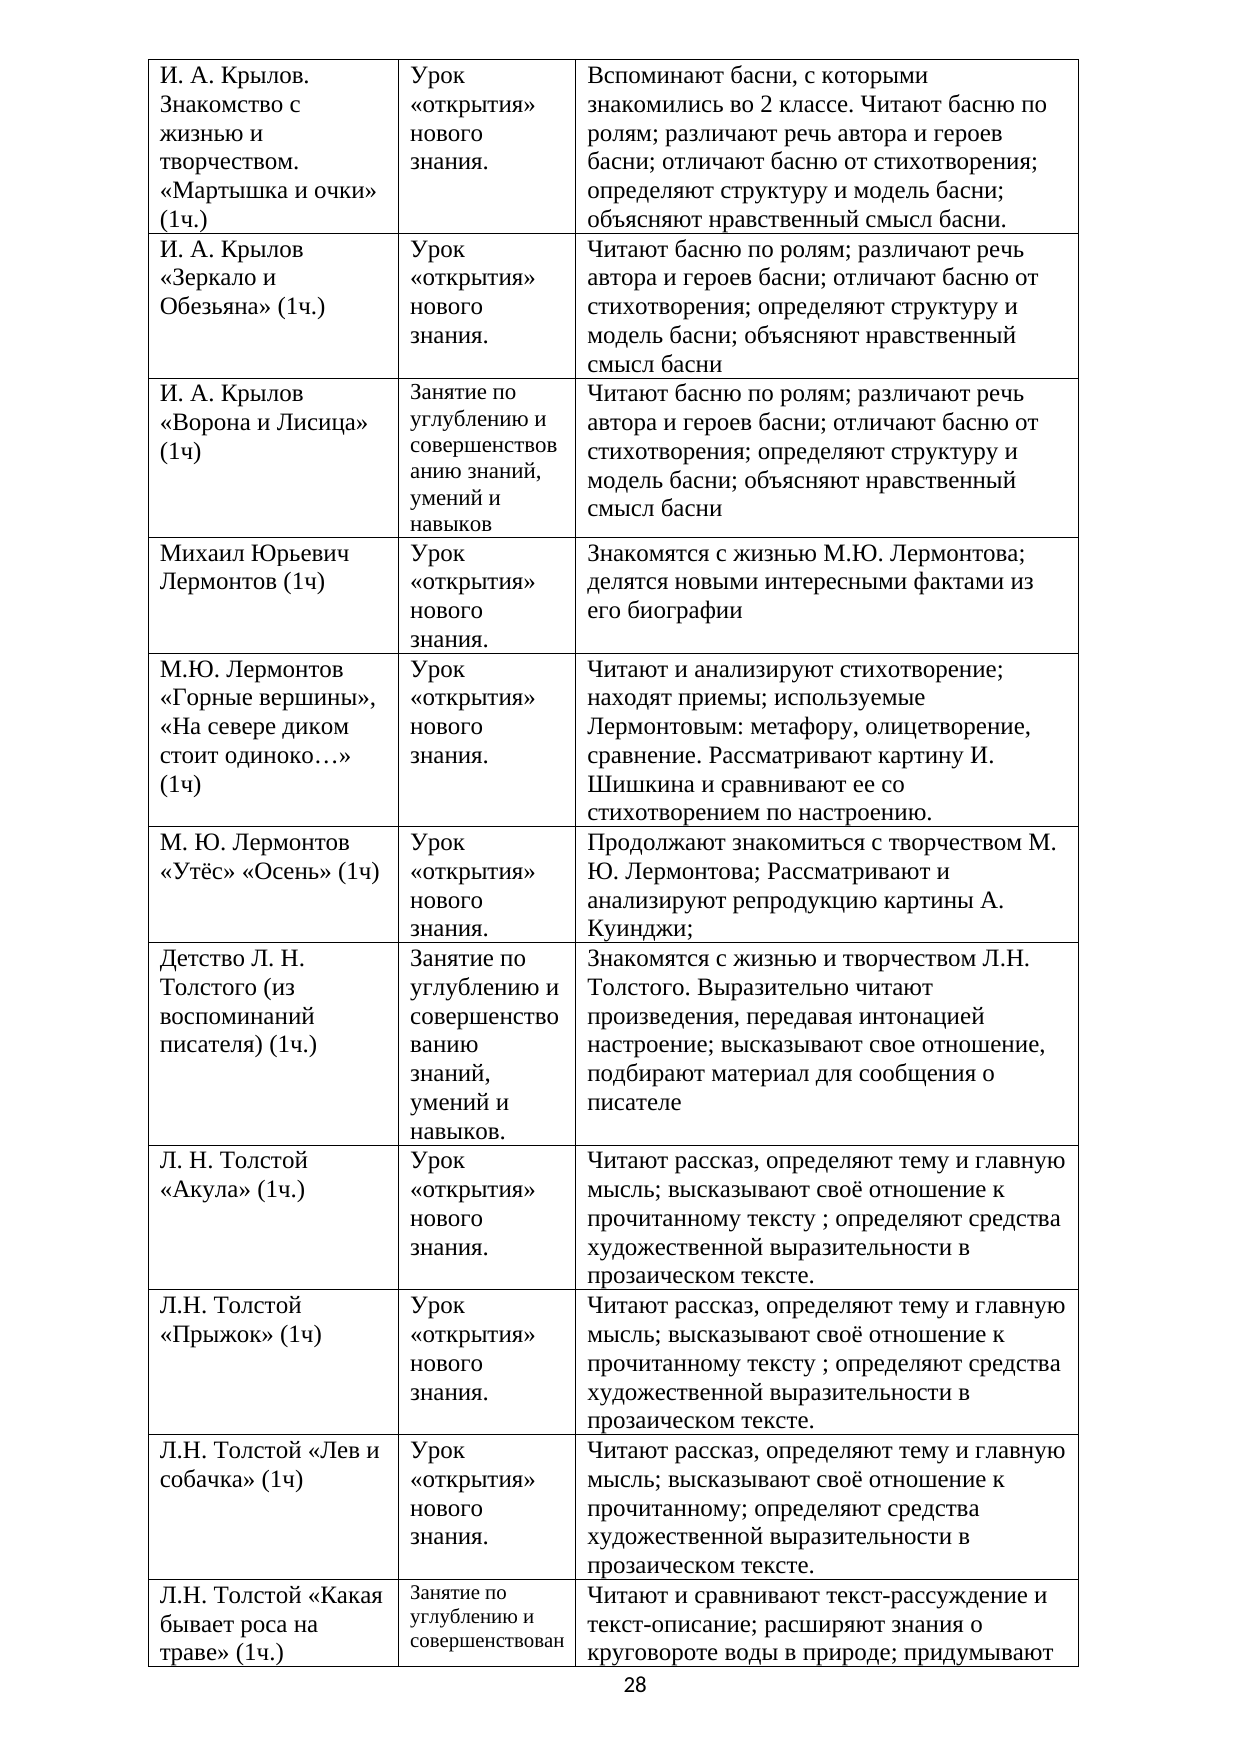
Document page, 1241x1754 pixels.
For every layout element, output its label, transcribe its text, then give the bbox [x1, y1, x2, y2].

table_cell Урок «открытия» нового знания. [399, 60, 575, 233]
table_cell Урок «открытия» нового знания. [399, 1435, 575, 1579]
table_cell И. А. Крылов. Знакомство с жизнью и творчеством. «Мартышка и очки» (1ч.) [207, 60, 398, 233]
table_cell Л.Н. Толстой «Лев и собачка» (1ч) [149, 1435, 398, 1579]
table_cell Л.Н. Толстой «Прыжок» (1ч) [149, 1290, 398, 1434]
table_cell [576, 1580, 1078, 1666]
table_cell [149, 1580, 398, 1666]
table_cell Урок «открытия» нового знания. [399, 1146, 575, 1289]
table_cell М. Ю. Лермонтов «Утёс» «Осень» (1ч) [149, 827, 398, 942]
table_cell Занятие по углублению и совершенствованию знаний, умений и навыков. [399, 943, 575, 1144]
table_cell Детство Л. Н. Толстого (из воспоминаний писателя) (1ч.) [149, 943, 398, 1144]
table_cell Урок «открытия» нового знания. [399, 538, 575, 653]
table_cell И. А. Крылов «Ворона и Лисица» (1ч) [149, 379, 398, 537]
table_cell Читают рассказ, определяют тему и главную мысль; высказывают своё отношение к прочитанному тексту ; определяют средства художественной выразительности в прозаическом тексте. [576, 1290, 1078, 1434]
table_cell Урок «открытия» нового знания. [399, 234, 575, 377]
table_cell Урок «открытия» нового знания. [399, 1290, 575, 1434]
table_cell Урок «открытия» нового знания. [399, 654, 575, 826]
table_cell Читают и анализируют стихотворение; находят приемы; используемые Лермонтовым: метафору, олицетворение, сравнение. Рассматривают картину И. Шишкина и сравнивают ее со стихотворением по настроению. [576, 654, 1078, 826]
table_cell Л. Н. Толстой «Акула» (1ч.) [149, 1146, 398, 1289]
table_cell Занятие по углублению и совершенствованию знаний, умений и навыков [399, 379, 575, 537]
table_cell Читают рассказ, определяют тему и главную мысль; высказывают своё отношение к прочитанному; определяют средства художественной выразительности в прозаическом тексте. [576, 1435, 1078, 1579]
table_cell М.Ю. Лермонтов «Горные вершины», «На севере диком стоит одиноко…» (1ч) [149, 654, 398, 826]
table_cell Знакомятся с жизнью М.Ю. Лермонтова; делятся новыми интересными фактами из его биографии [576, 538, 1078, 653]
table_cell Читают басню по ролям; различают речь автора и героев басни; отличают басню от стихотворения; определяют структуру и модель басни; объясняют нравственный смысл басни [576, 379, 1078, 537]
table_cell И. А. Крылов «Зеркало и Обезьяна» (1ч.) [149, 234, 398, 377]
table_cell Вспоминают басни, с которыми знакомились во 2 классе. Читают басню по ролям; различают речь автора и героев басни; отличают басню от стихотворения; определяют структуру и модель басни; объясняют нравственный смысл басни. [576, 60, 1078, 233]
table_cell Знакомятся с жизнью и творчеством Л.Н. Толстого. Выразительно читают произведения, передавая интонацией настроение; высказывают свое отношение, подбирают материал для сообщения о писателе [576, 943, 1078, 1144]
table_cell Урок «открытия» нового знания. [399, 827, 575, 942]
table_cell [399, 1580, 575, 1666]
table_cell Михаил Юрьевич Лермонтов (1ч) [149, 538, 398, 653]
table_cell Продолжают знакомиться с творчеством М. Ю. Лермонтова; Рассматривают и анализируют репродукцию картины А. Куинджи; [576, 827, 1078, 942]
table_cell Читают рассказ, определяют тему и главную мысль; высказывают своё отношение к прочитанному тексту ; определяют средства художественной выразительности в прозаическом тексте. [576, 1146, 1078, 1289]
table_cell Читают басню по ролям; различают речь автора и героев басни; отличают басню от стихотворения; определяют структуру и модель басни; объясняют нравственный смысл басни [576, 234, 1078, 377]
